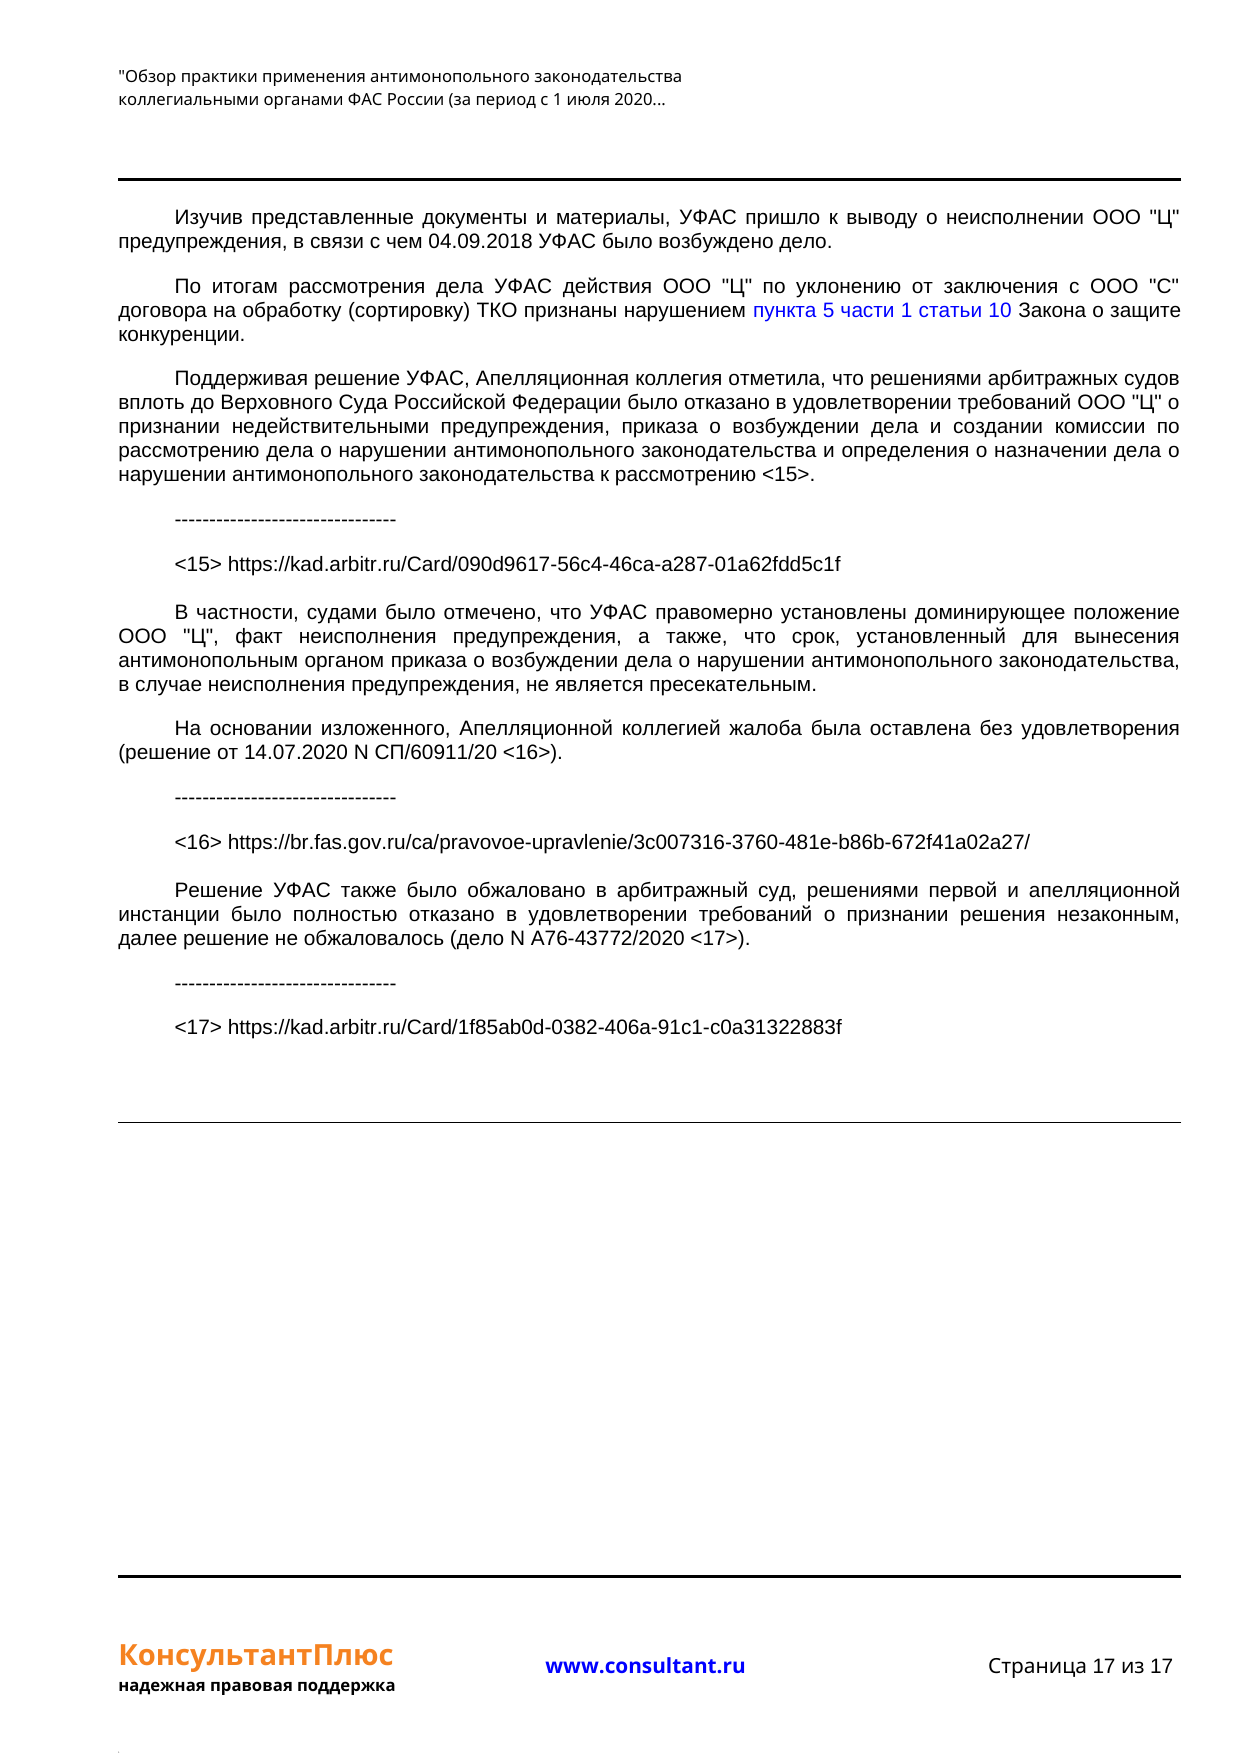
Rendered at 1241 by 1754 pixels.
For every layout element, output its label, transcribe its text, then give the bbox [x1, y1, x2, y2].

text <17> https://kad.arbitr.ru/Card/1f85ab0d-0382-406a-91c1-c0a31322883f [118, 1015, 1181, 1039]
text <16> https://br.fas.gov.ru/ca/pravovoe-upravlenie/3c007316-3760-481e-b86b-672f41a02a27/ [118, 830, 1181, 854]
text По итогам рассмотрения дела УФАС действия ООО "Ц" по уклонению от заключения с ООО "С" договора на обработку (сортировку) ТКО признаны нарушением пункта 5 части 1 статьи 10 Закона о защите конкуренции. [118, 273, 1181, 345]
text -------------------------------- [118, 785, 1181, 809]
text Поддерживая решение УФАС, Апелляционная коллегия отметила, что решениями арбитражных судов вплоть до Верховного Суда Российской Федерации было отказано в удовлетворении требований ООО "Ц" о признании недействительными предупреждения, приказа о возбуждении дела и создании комиссии по рассмотрению дела о нарушении антимонопольного законодательства и определения о назначении дела о нарушении антимонопольного законодательства к рассмотрению <15>. [118, 366, 1181, 486]
text На основании изложенного, Апелляционной коллегией жалоба была оставлена без удовлетворения (решение от 14.07.2020 N СП/60911/20 <16>). [118, 716, 1181, 764]
text Решение УФАС также было обжаловано в арбитражный суд, решениями первой и апелляционной инстанции было полностью отказано в удовлетворении требований о признании решения незаконным, далее решение не обжаловалось (дело N А76-43772/2020 <17>). [118, 878, 1181, 949]
text <15> https://kad.arbitr.ru/Card/090d9617-56c4-46ca-a287-01a62fdd5c1f [118, 552, 1181, 576]
text В частности, судами было отмечено, что УФАС правомерно установлены доминирующее положение ООО "Ц", факт неисполнения предупреждения, а также, что срок, установленный для вынесения антимонопольным органом приказа о возбуждении дела о нарушении антимонопольного законодательства, в случае неисполнения предупреждения, не является пресекательным. [118, 599, 1181, 695]
text -------------------------------- [118, 507, 1181, 531]
text -------------------------------- [118, 970, 1181, 994]
text Изучив представленные документы и материалы, УФАС пришло к выводу о неисполнении ООО "Ц" предупреждения, в связи с чем 04.09.2018 УФАС было возбуждено дело. [118, 205, 1181, 253]
